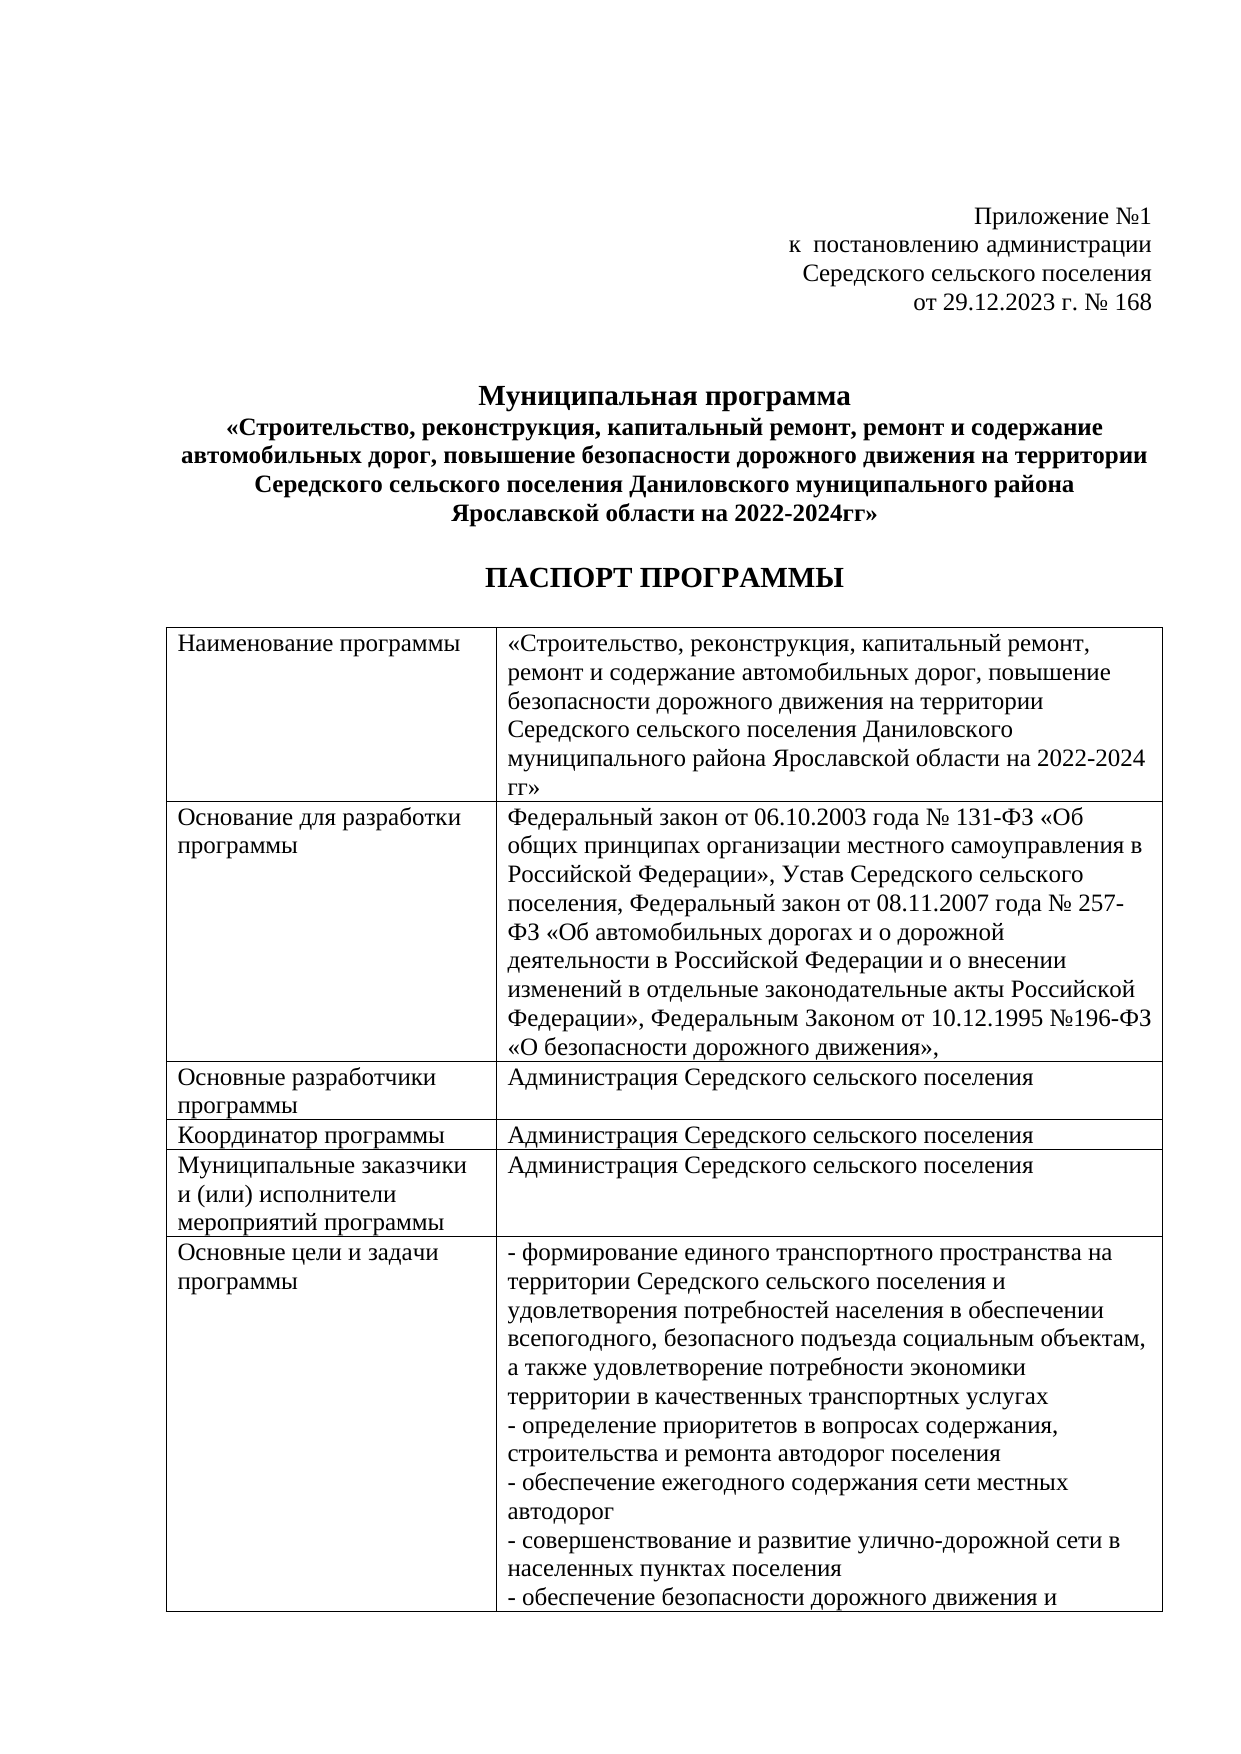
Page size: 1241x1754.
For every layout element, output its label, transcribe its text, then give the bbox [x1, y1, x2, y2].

text «Строительство, реконструкция, капитальный ремонт, ремонт и содержание автомобильных дорог, повышение безопасности дорожного движения на территории Середского сельского поселения Даниловского муниципального района Ярославской области на 2022-2024гг» [177, 412, 1152, 527]
text Приложение №1 [177, 201, 1152, 229]
table_cell Администрация Середского сельского поселения [497, 1150, 1162, 1236]
table_cell Координатор программы [167, 1120, 496, 1149]
table_cell Основные разработчики программы [167, 1062, 496, 1119]
table_cell Администрация Середского сельского поселения [497, 1120, 1162, 1149]
text Муниципальная программа [177, 378, 1152, 412]
table_header Наименование программы [167, 628, 496, 801]
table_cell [167, 1237, 496, 1611]
text ПАСПОРТ ПРОГРАММЫ [177, 560, 1152, 594]
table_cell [497, 1237, 1162, 1611]
text к постановлению администрации [177, 229, 1152, 258]
table_cell Основание для разработки программы [167, 802, 496, 1061]
table_cell Федеральный закон от 06.10.2003 года № 131-ФЗ «Об общих принципах организации местного самоуправления в Российской Федерации», Устав Середского сельского поселения, Федеральный закон от 08.11.2007 года № 257-ФЗ «Об автомобильных дорогах и о дорожной деятельности в Российской Федерации и о внесении изменений в отдельные законодательные акты Российской Федерации», Федеральным Законом от 10.12.1995 №196-ФЗ «О безопасности дорожного движения», [497, 802, 1162, 1061]
table_header «Строительство, реконструкция, капитальный ремонт, ремонт и содержание автомобильных дорог, повышение безопасности дорожного движения на территории Середского сельского поселения Даниловского муниципального района Ярославской области на 2022-2024 гг» [497, 628, 1162, 801]
table_cell Муниципальные заказчики и (или) исполнители мероприятий программы [167, 1150, 496, 1236]
table_cell Администрация Середского сельского поселения [497, 1062, 1162, 1119]
text от 29.12.2023 г. № 168 [177, 287, 1152, 316]
text Середского сельского поселения [177, 258, 1152, 287]
